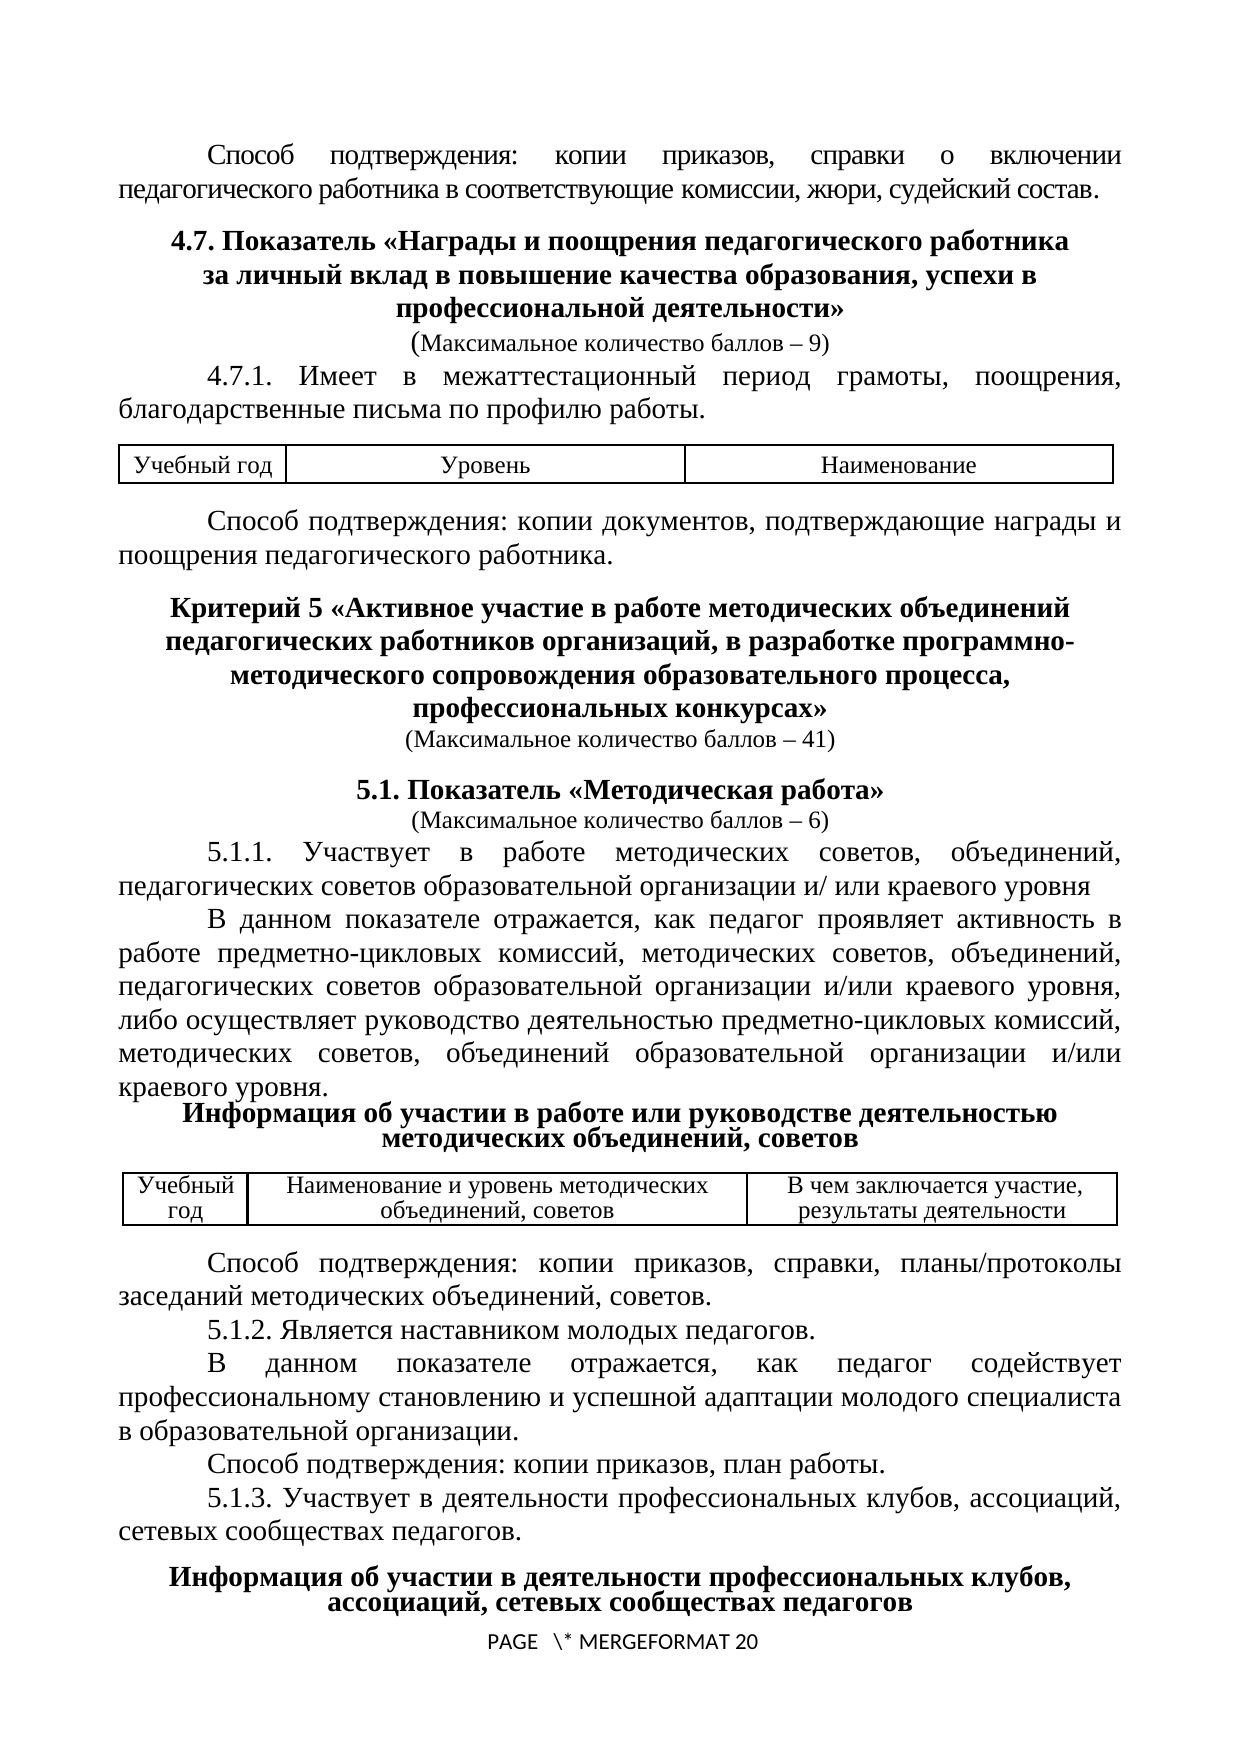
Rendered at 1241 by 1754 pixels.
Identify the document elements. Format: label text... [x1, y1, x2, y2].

text (Максимальное количество баллов – 9) [118, 324, 1122, 358]
table_header Наименование [686, 446, 1112, 482]
text 5.1.2. Является наставником молодых педагогов. [118, 1312, 1122, 1346]
text (Максимальное количество баллов – 41) [118, 724, 1122, 753]
table_header Уровень [287, 446, 684, 482]
text Способ подтверждения: копии приказов, справки о включении педагогического работника в соответствующие комиссии, жюри, судейский состав. [118, 137, 1122, 204]
text Способ подтверждения: копии документов, подтверждающие награды и поощрения педагогического работника. [118, 503, 1122, 571]
text за личный вклад в повышение качества образования, успехи в профессиональной деятельности» [118, 257, 1122, 324]
text 4.7.1. Имеет в межаттестационный период грамоты, поощрения, благодарственные письма по профилю работы. [118, 358, 1122, 425]
table_header Учебный год [120, 446, 285, 482]
text 5.1. Показатель «Методическая работа» [118, 772, 1122, 805]
text 4.7. Показатель «Награды и поощрения педагогического работника [118, 223, 1122, 257]
text (Максимальное количество баллов – 6) [118, 805, 1122, 834]
text Способ подтверждения: копии приказов, справки, планы/протоколы заседаний методических объединений, советов. [118, 1245, 1122, 1312]
text Критерий 5 «Активное участие в работе методических объединений педагогических работников организаций, в разработке программно-методического сопровождения образовательного процесса, профессиональных конкурсах» [118, 590, 1122, 724]
text В данном показателе отражается, как педагог проявляет активность в работе предметно-цикловых комиссий, методических советов, объединений, педагогических советов образовательной организации и/или краевого уровня, либо осуществляет руководство деятельностью предметно-цикловых комиссий, методических советов, объединений образовательной организации и/или краевого уровня. [118, 901, 1122, 1102]
text 5.1.1. Участвует в работе методических советов, объединений, педагогических советов образовательной организации и/ или краевого уровня [118, 834, 1122, 901]
text Информация об участии в деятельности профессиональных клубов, ассоциаций, сетевых сообществах педагогов [118, 1566, 1122, 1616]
text 5.1.3. Участвует в деятельности профессиональных клубов, ассоциаций, сетевых сообществах педагогов. [118, 1480, 1122, 1547]
text В данном показателе отражается, как педагог содействует профессиональному становлению и успешной адаптации молодого специалиста в образовательной организации. [118, 1346, 1122, 1446]
text Информация об участии в работе или руководстве деятельностью методических объединений, советов [118, 1102, 1122, 1152]
text Способ подтверждения: копии приказов, план работы. [118, 1446, 1122, 1480]
